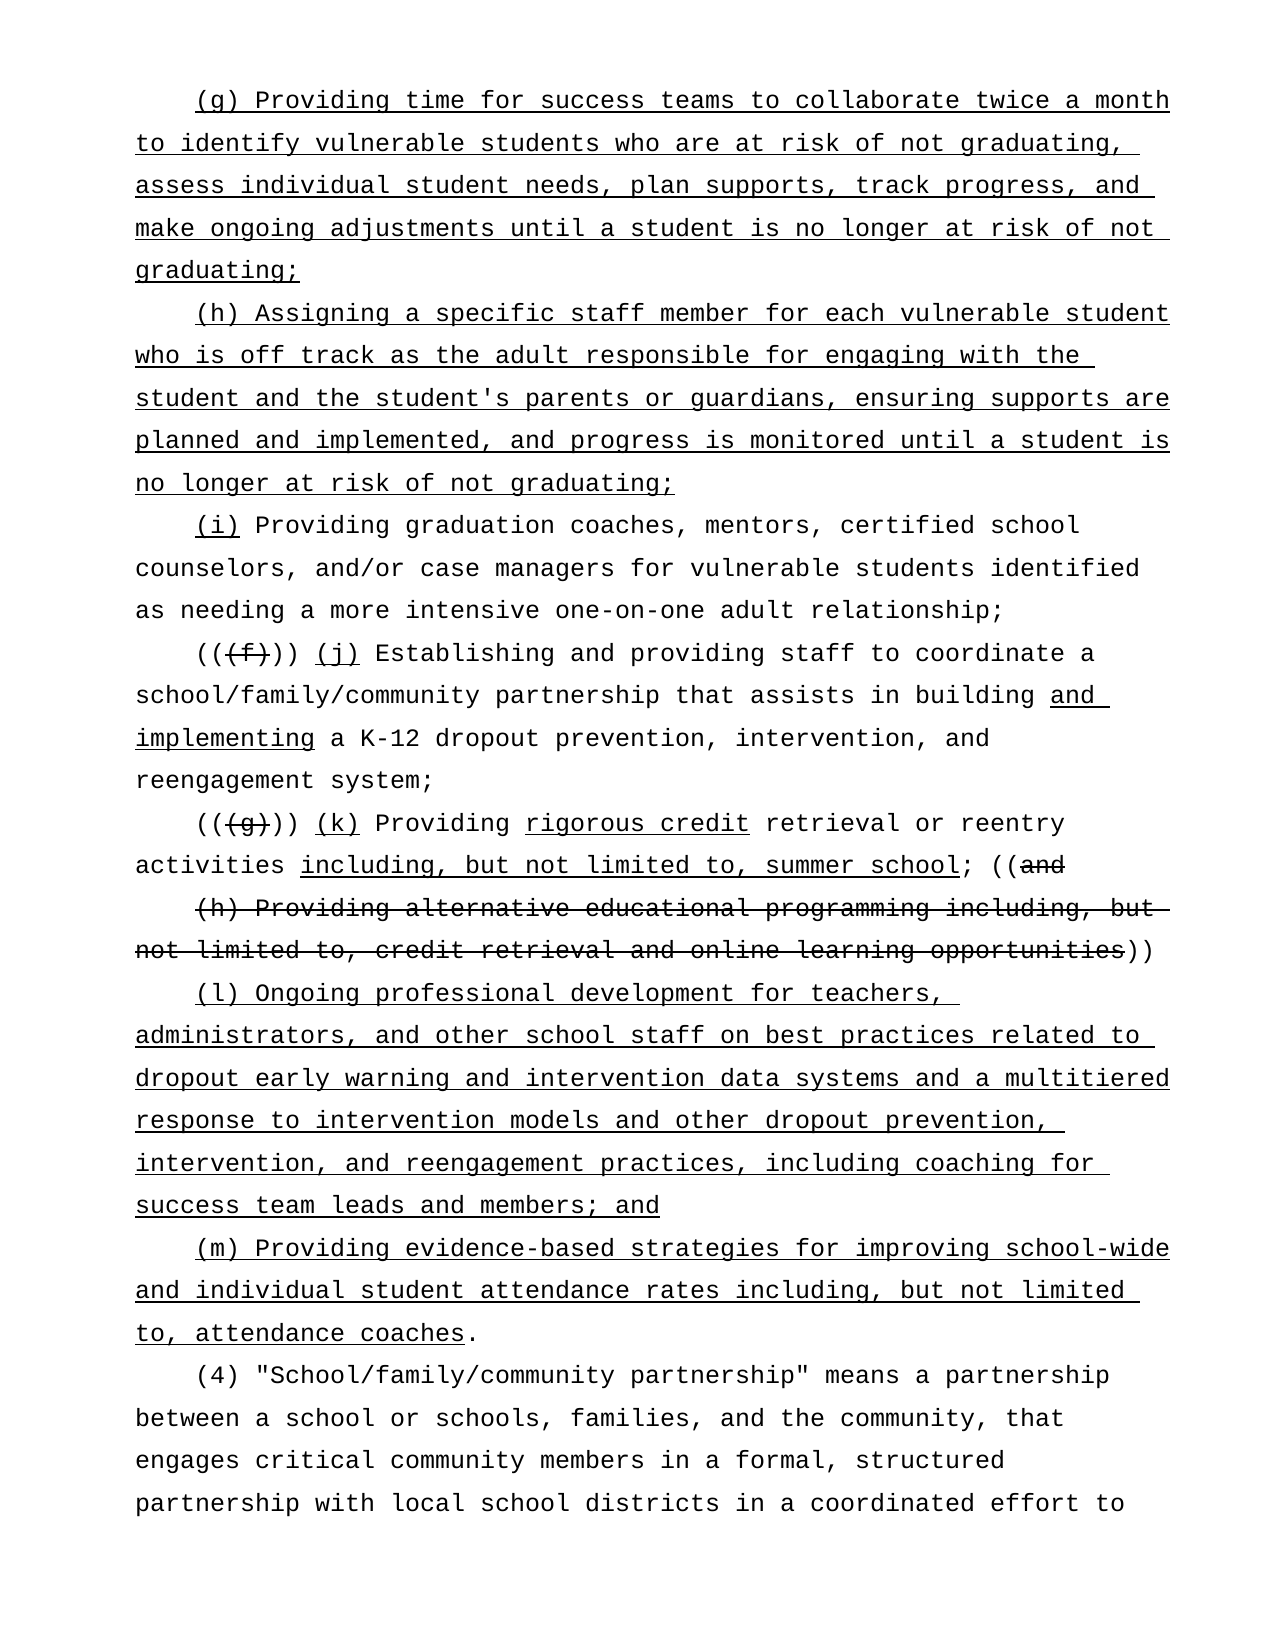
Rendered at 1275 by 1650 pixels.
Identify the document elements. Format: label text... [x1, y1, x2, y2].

text (m) Providing evidence-based strategies for improving school-wide and individual student attendance rates including, but not limited to, attendance coaches. [135, 1222, 1170, 1350]
text (l) Ongoing professional development for teachers, administrators, and other school staff on best practices related to dropout early warning and intervention data systems and a multitiered response to intervention models and other dropout prevention, intervention, and reengagement practices, including coaching for success team leads and members; and [135, 1090, 1170, 1222]
text (g) Providing time for success teams to collaborate twice a month to identify vulnerable students who are at risk of not graduating, assess individual student needs, plan supports, track progress, and make ongoing adjustments until a student is no longer at risk of not graduating; [135, 240, 1170, 287]
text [135, 1350, 1170, 1520]
text (l) Ongoing professional development for teachers, administrators, and other school staff on best practices related to dropout early warning and intervention data systems and a multitiered response to intervention models and other dropout prevention, intervention, and reengagement practices, including coaching for success team leads and members; and [135, 967, 1170, 1089]
text (i) Providing graduation coaches, mentors, certified school counselors, and/or case managers for vulnerable students identified as needing a more intensive one-on-one adult relationship; [135, 500, 1170, 627]
text (((g))) (k) Providing rigorous credit retrieval or reentry activities including, but not limited to, summer school; ((and [135, 797, 1170, 882]
text (h) Assigning a specific staff member for each vulnerable student who is off track as the adult responsible for engaging with the student and the student's parents or guardians, ensuring supports are planned and implemented, and progress is monitored until a student is no longer at risk of not graduating; [135, 410, 1170, 451]
text (g) Providing time for success teams to collaborate twice a month to identify vulnerable students who are at risk of not graduating, assess individual student needs, plan supports, track progress, and make ongoing adjustments until a student is no longer at risk of not graduating; [135, 75, 1170, 239]
text (h) Assigning a specific staff member for each vulnerable student who is off track as the adult responsible for engaging with the student and the student's parents or guardians, ensuring supports are planned and implemented, and progress is monitored until a student is no longer at risk of not graduating; [135, 453, 1170, 500]
text (h) Providing alternative educational programming including, but not limited to, credit retrieval and online learning opportunities)) [135, 882, 1170, 967]
text (h) Assigning a specific staff member for each vulnerable student who is off track as the adult responsible for engaging with the student and the student's parents or guardians, ensuring supports are planned and implemented, and progress is monitored until a student is no longer at risk of not graduating; [135, 287, 1170, 409]
text (((f))) (j) Establishing and providing staff to coordinate a school/family/community partnership that assists in building and implementing a K-12 dropout prevention, intervention, and reengagement system; [135, 627, 1170, 797]
